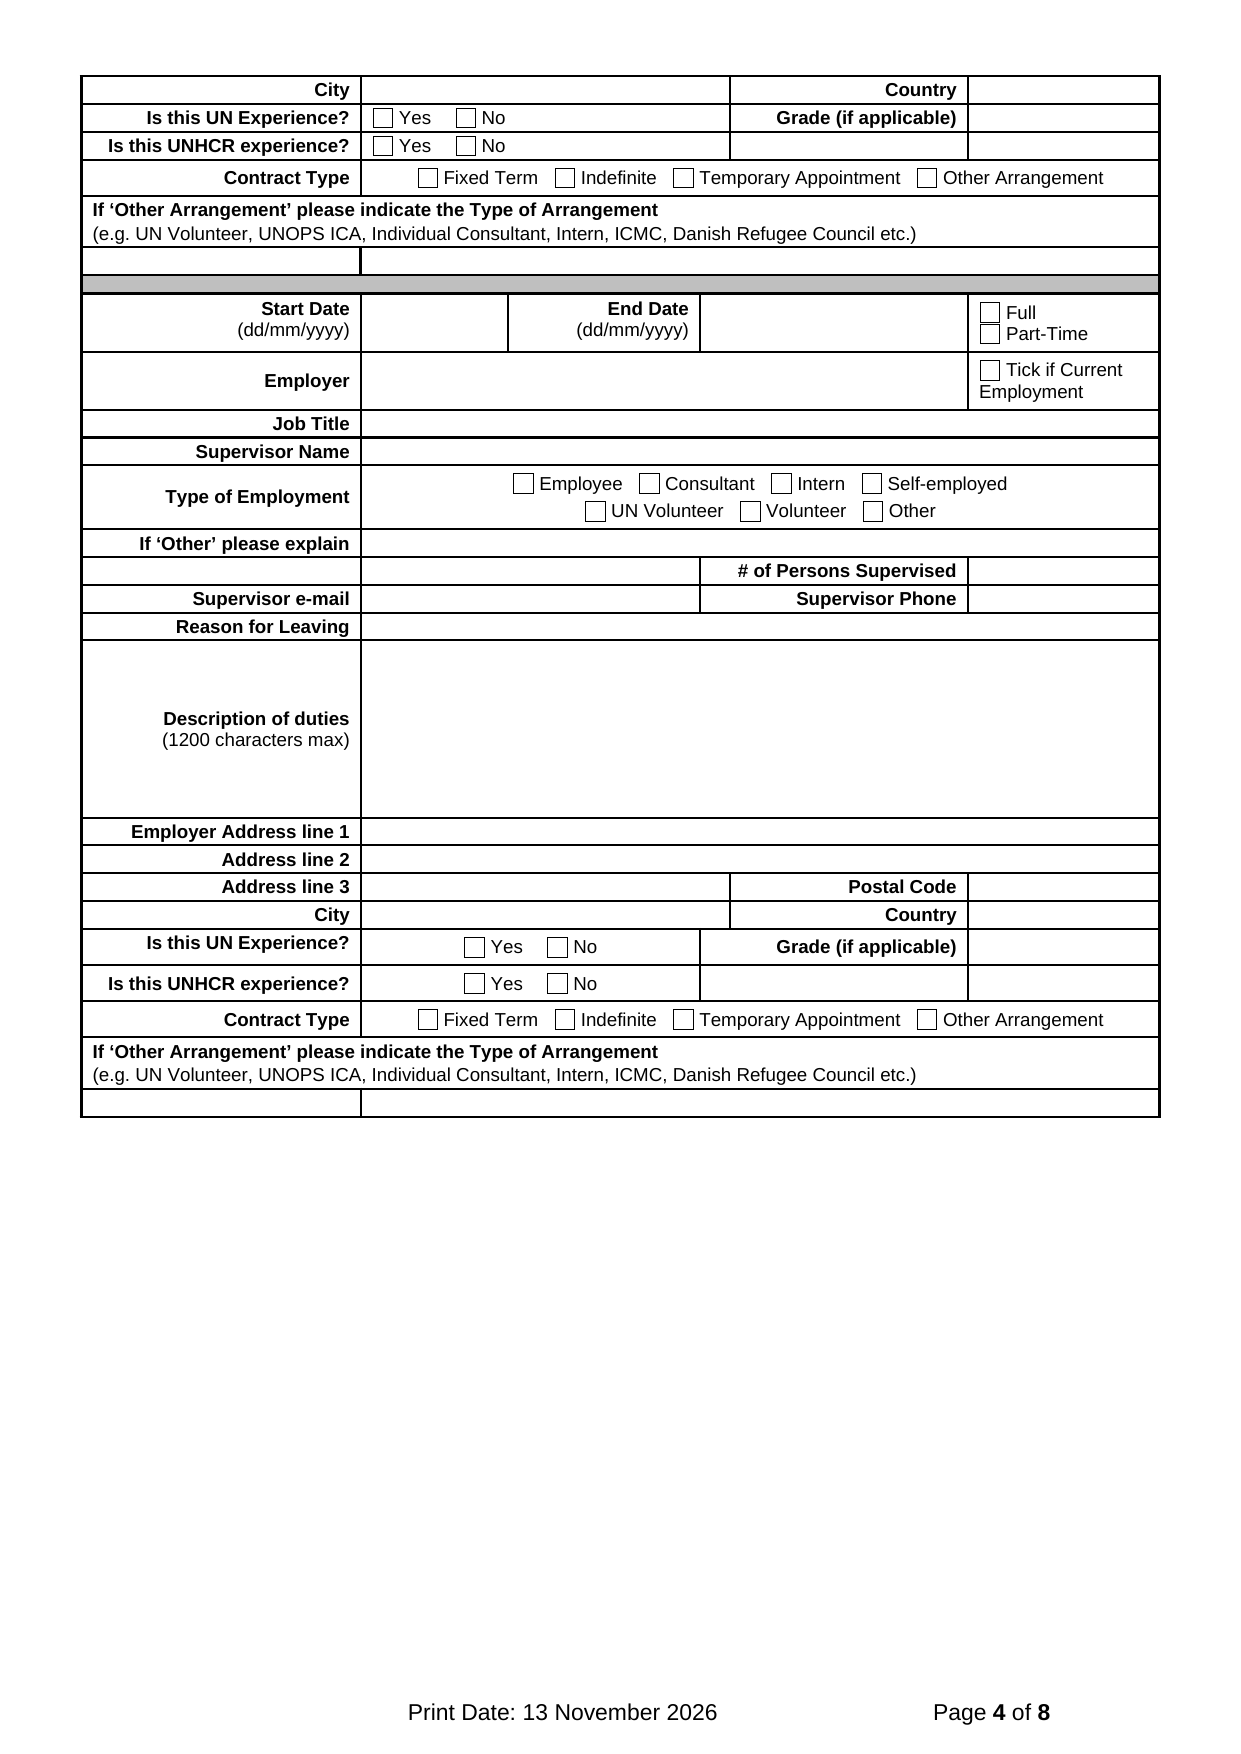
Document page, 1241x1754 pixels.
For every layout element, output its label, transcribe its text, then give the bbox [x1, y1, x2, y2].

table_cell [701, 966, 967, 1000]
table_cell # of Persons Supervised [701, 558, 967, 584]
table_cell [969, 558, 1158, 584]
table_cell [362, 902, 729, 928]
table_cell Employer Address line 1 [83, 819, 360, 844]
table_cell [362, 641, 1158, 817]
table_cell Type of Employment [83, 466, 360, 528]
table_cell [362, 614, 1158, 639]
table_cell [362, 1090, 1158, 1116]
table_cell Contract Type [83, 1002, 360, 1036]
table_cell Country [731, 77, 967, 103]
table_cell [362, 295, 507, 351]
table_cell [969, 902, 1158, 928]
table_cell Supervisor Name [83, 439, 360, 464]
table_cell [83, 1090, 360, 1116]
table_cell Contract Type [83, 161, 360, 194]
table_cell Address line 3 [83, 874, 360, 900]
table_cell [362, 411, 1158, 436]
table_cell [969, 105, 1158, 131]
table_cell [362, 530, 1158, 556]
table_cell [362, 558, 699, 584]
table_cell Address line 2 [83, 846, 360, 872]
table_cell Reason for Leaving [83, 614, 360, 639]
table_cell [969, 874, 1158, 900]
table_cell If ‘Other Arrangement’ please indicate the Type of Arrangement (e.g. UN Volunteer, UNOPS ICA, Individual Consultant, Intern, ICMC, Danish Refugee Council etc.) [83, 197, 1158, 246]
table_cell Is this UNHCR experience? [83, 966, 360, 1000]
table_cell Grade (if applicable) [701, 930, 967, 964]
table_cell [969, 133, 1158, 158]
table_cell [83, 558, 360, 584]
table_cell [731, 133, 967, 158]
table_cell City [83, 77, 360, 103]
table_cell Country [731, 902, 967, 928]
table_cell Postal Code [731, 874, 967, 900]
table_cell [969, 966, 1158, 1000]
table_cell Yes No [362, 966, 699, 1000]
table_cell [362, 77, 729, 103]
table_cell Is this UN Experience? [83, 105, 360, 131]
table_cell [362, 819, 1158, 844]
table_cell City [83, 902, 360, 928]
table_cell If ‘Other’ please explain [83, 530, 360, 556]
table_cell [969, 586, 1158, 612]
table_cell Is this UNHCR experience? [83, 133, 360, 158]
table_cell Grade (if applicable) [731, 105, 967, 131]
table_cell Fixed Term Indefinite Temporary Appointment Other Arrangement [362, 1002, 1158, 1036]
table_cell Employer [83, 353, 360, 408]
table_cell [83, 248, 359, 274]
table_cell Employee Consultant Intern Self-employed UN Volunteer Volunteer Other [362, 466, 1158, 528]
table_cell [83, 276, 1158, 292]
table_cell Supervisor e-mail [83, 586, 360, 612]
table_cell Yes No [362, 133, 729, 158]
table_cell [362, 353, 967, 408]
table_cell [969, 930, 1158, 964]
table_cell [362, 439, 1158, 464]
table_cell End Date (dd/mm/yyyy) [509, 295, 699, 351]
table_cell Job Title [83, 411, 360, 436]
table_cell Full Part-Time [969, 295, 1158, 351]
table_cell [362, 846, 1158, 872]
table_cell [362, 874, 729, 900]
table_cell [362, 248, 1158, 274]
table_cell Description of duties (1200 characters max) [83, 641, 360, 817]
table_cell Supervisor Phone [701, 586, 967, 612]
table_cell Yes No [362, 930, 699, 964]
table_cell [362, 586, 699, 612]
table_cell Tick if Current Employment [969, 353, 1158, 408]
table_cell [701, 295, 967, 351]
table_cell Fixed Term Indefinite Temporary Appointment Other Arrangement [362, 161, 1158, 194]
table_cell Is this UN Experience? [83, 930, 360, 964]
table_cell [969, 77, 1158, 103]
table_cell If ‘Other Arrangement’ please indicate the Type of Arrangement (e.g. UN Volunteer, UNOPS ICA, Individual Consultant, Intern, ICMC, Danish Refugee Council etc.) [83, 1038, 1158, 1088]
table_cell Start Date (dd/mm/yyyy) [83, 295, 360, 351]
table_cell Yes No [362, 105, 729, 131]
